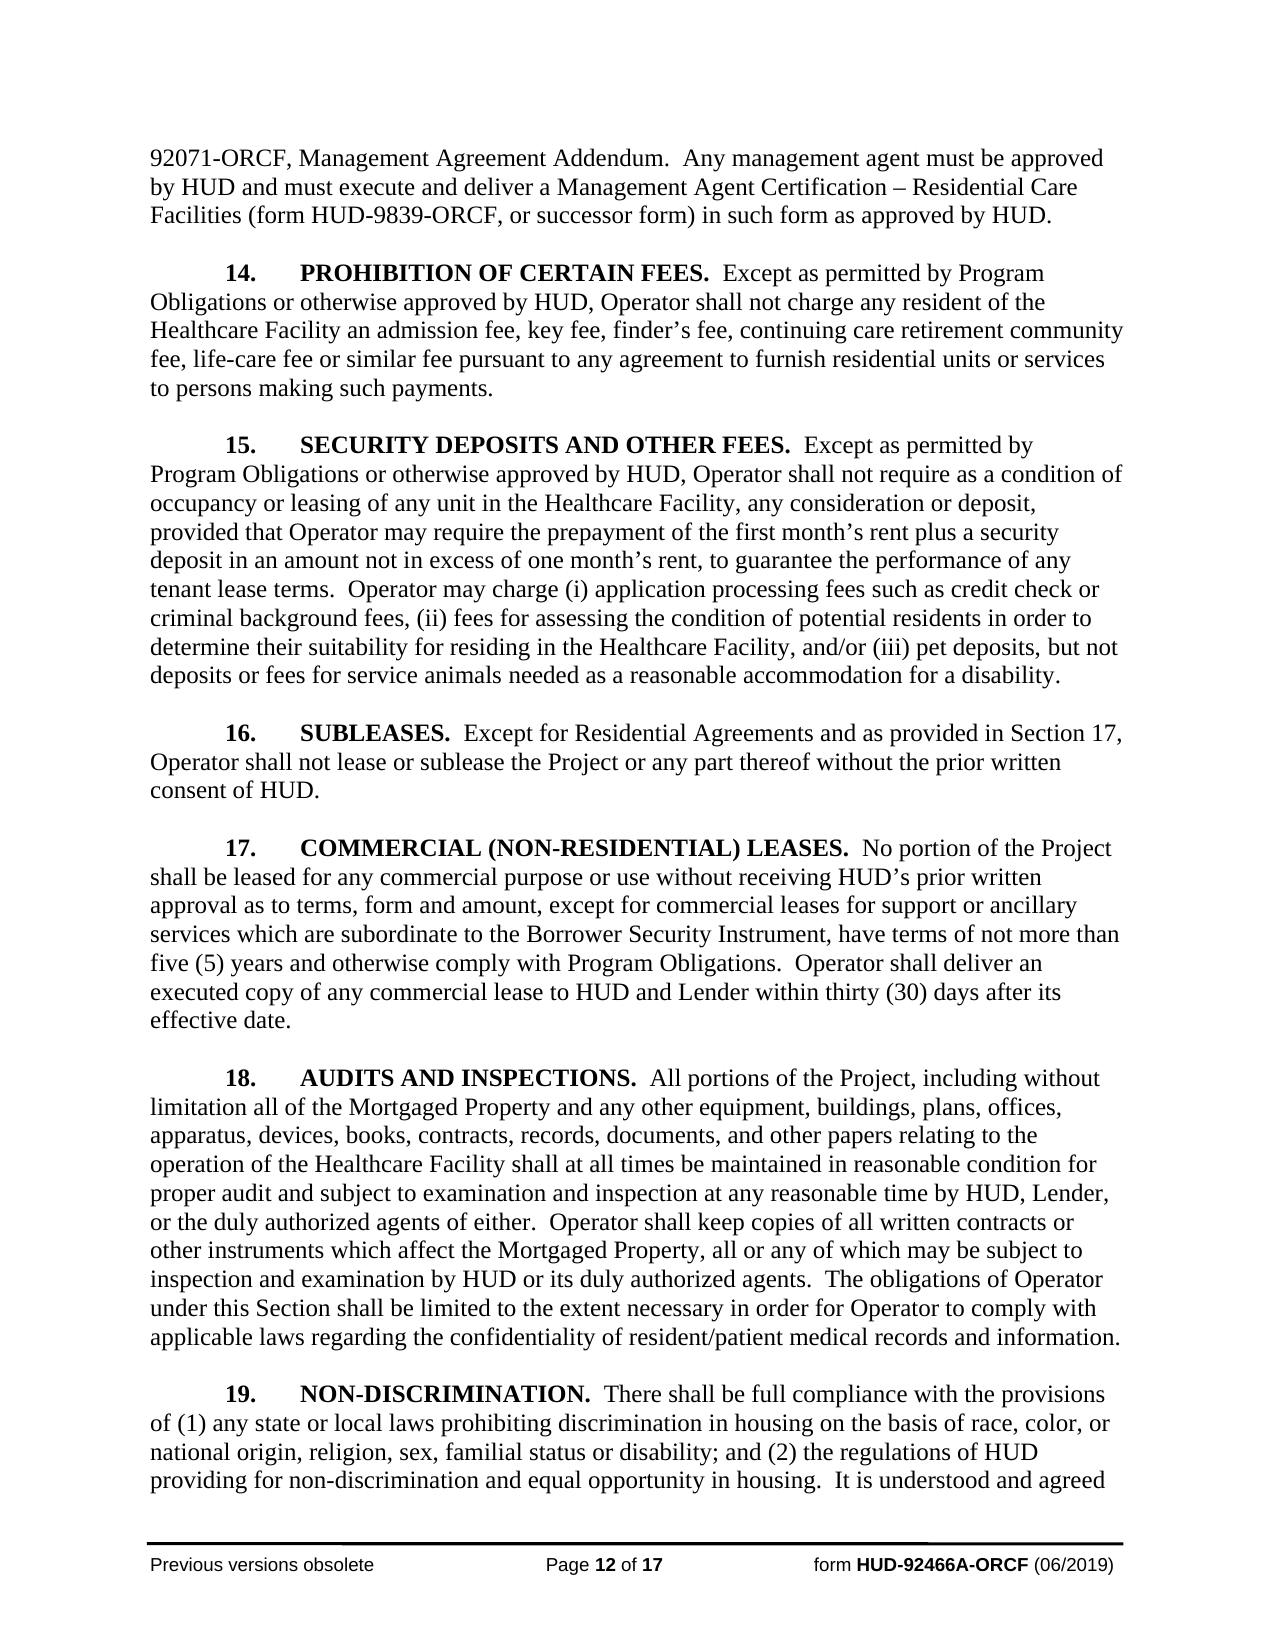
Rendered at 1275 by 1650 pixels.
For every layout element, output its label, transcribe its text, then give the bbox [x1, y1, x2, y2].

list COMMERCIAL (NON-RESIDENTIAL) LEASES. No portion of the Project shall be leased for any commercial purpose or use without receiving HUD’s prior written approval as to terms, form and amount, except for commercial leases for support or ancillary services which are subordinate to the Borrower Security Instrument, have terms of not more than five (5) years and otherwise comply with Program Obligations. Operator shall deliver an executed copy of any commercial lease to HUD and Lender within thirty (30) days after its effective date. [150, 833, 1125, 1034]
list SECURITY DEPOSITS AND OTHER FEES. Except as permitted by Program Obligations or otherwise approved by HUD, Operator shall not require as a condition of occupancy or leasing of any unit in the Healthcare Facility, any consideration or deposit, provided that Operator may require the prepayment of the first month’s rent plus a security deposit in an amount not in excess of one month’s rent, to guarantee the performance of any tenant lease terms. Operator may charge (i) application processing fees such as credit check or criminal background fees, (ii) fees for assessing the condition of potential residents in order to determine their suitability for residing in the Healthcare Facility, and/or (iii) pet deposits, but not deposits or fees for service animals needed as a reasonable accommodation for a disability. [150, 431, 1125, 689]
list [150, 1379, 1125, 1494]
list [150, 143, 1125, 229]
list subleases. Except for Residential Agreements and as provided in Section 17, Operator shall not lease or sublease the Project or any part thereof without the prior written consent of HUD. [150, 718, 1125, 804]
list AUDITS AND INSPECTIONS. All portions of the Project, including without limitation all of the Mortgaged Property and any other equipment, buildings, plans, offices, apparatus, devices, books, contracts, records, documents, and other papers relating to the operation of the Healthcare Facility shall at all times be maintained in reasonable condition for proper audit and subject to examination and inspection at any reasonable time by HUD, Lender, or the duly authorized agents of either. Operator shall keep copies of all written contracts or other instruments which affect the Mortgaged Property, all or any of which may be subject to inspection and examination by HUD or its duly authorized agents. The obligations of Operator under this Section shall be limited to the extent necessary in order for Operator to comply with applicable laws regarding the confidentiality of resident/patient medical records and information. [150, 1063, 1125, 1351]
list PROHIBITION OF CERTAIN FEES. Except as permitted by Program Obligations or otherwise approved by HUD, Operator shall not charge any resident of the Healthcare Facility an admission fee, key fee, finder’s fee, continuing care retirement community fee, life-care fee or similar fee pursuant to any agreement to furnish residential units or services to persons making such payments. [150, 258, 1125, 402]
